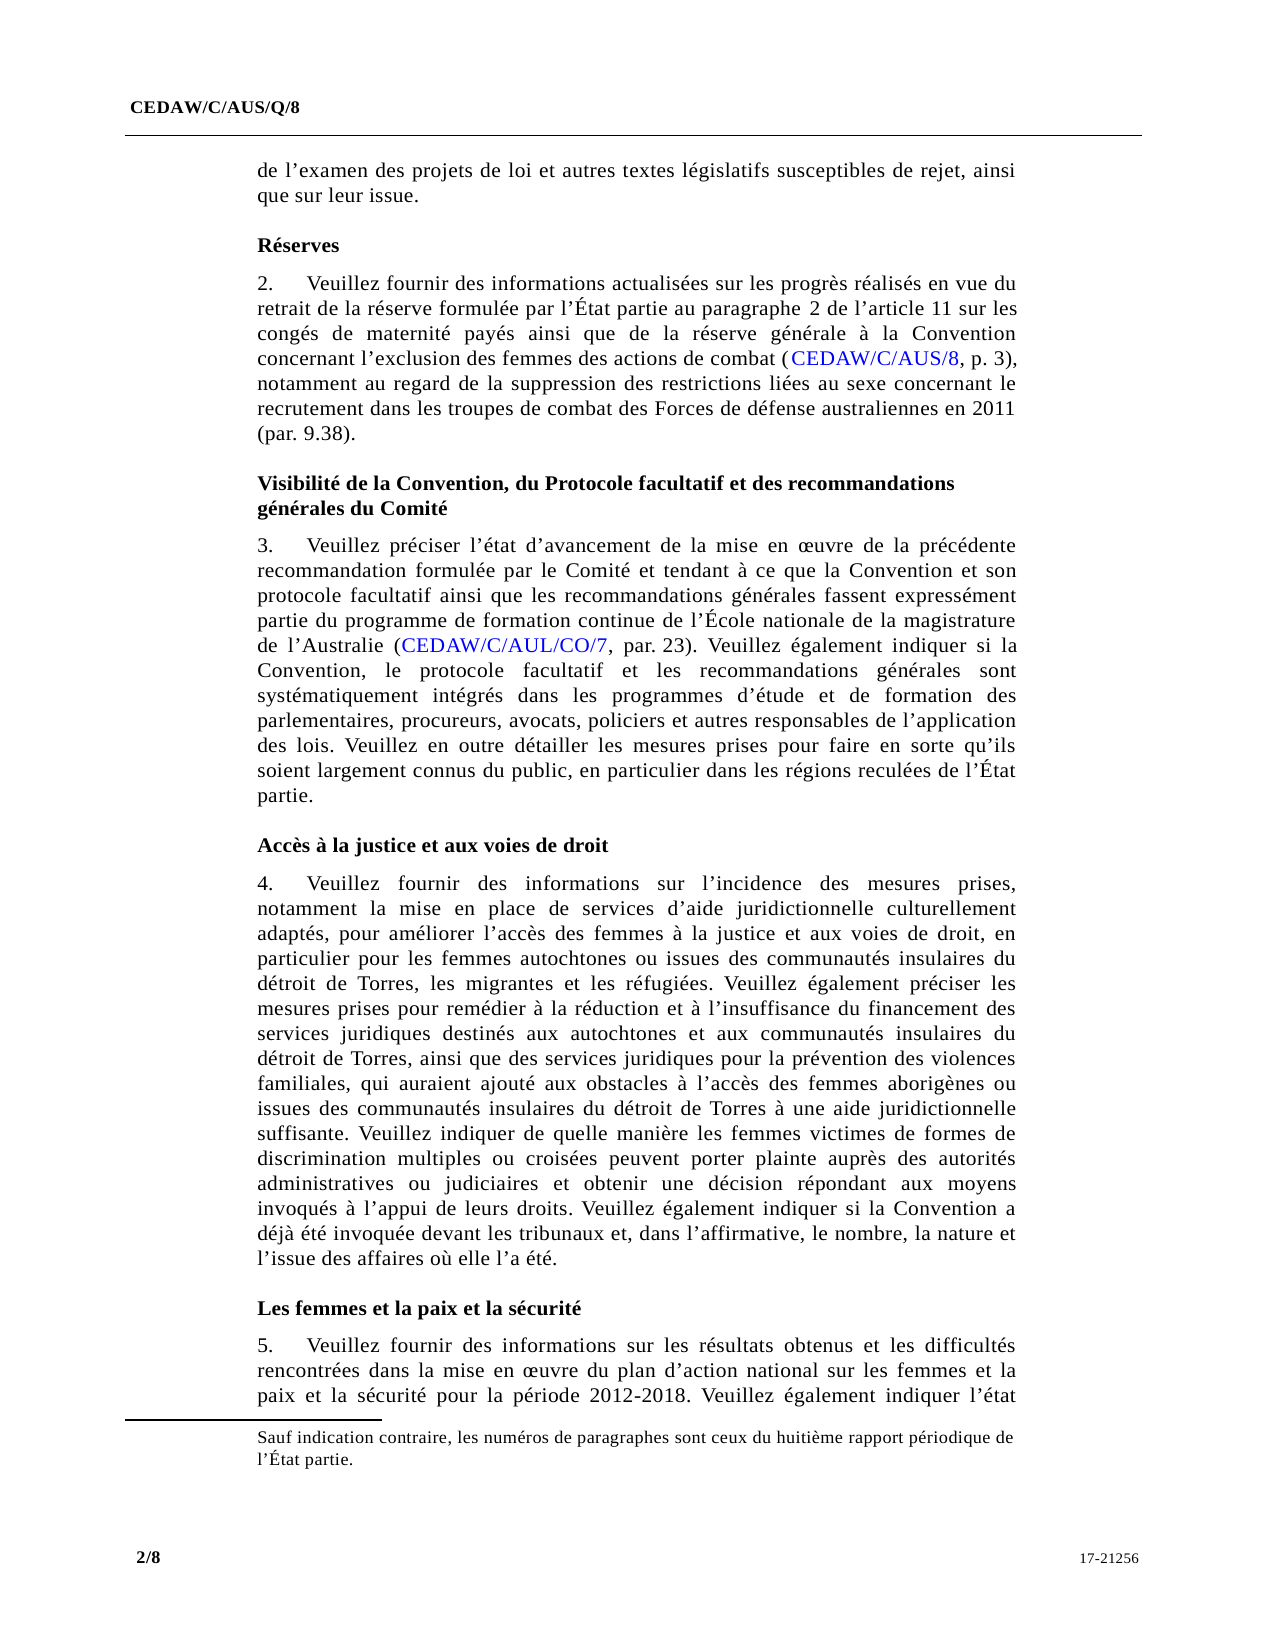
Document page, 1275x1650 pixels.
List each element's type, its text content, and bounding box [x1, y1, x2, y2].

text Les femmes et la paix et la sécurité [125, 1295, 1019, 1320]
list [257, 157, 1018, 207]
list Veuillez fournir des informations actualisées sur les progrès réalisés en vue du retrait de la réserve formulée par l’État partie au paragraphe 2 de l’article 11 sur les congés de maternité payés ainsi que de la réserve générale à la Convention concernant l’exclusion des femmes des actions de combat (CEDAW/C/AUS/8, p. 3), notamment au regard de la suppression des restrictions liées au sexe concernant le recrutement dans les troupes de combat des Forces de défense australiennes en 2011 (par. 9.38). [257, 270, 1018, 445]
list Veuillez préciser l’état d’avancement de la mise en œuvre de la précédente recommandation formulée par le Comité et tendant à ce que la Convention et son protocole facultatif ainsi que les recommandations générales fassent expressément partie du programme de formation continue de l’École nationale de la magistrature de l’Australie (CEDAW/C/AUL/CO/7, par. 23). Veuillez également indiquer si la Convention, le protocole facultatif et les recommandations générales sont systématiquement intégrés dans les programmes d’étude et de formation des parlementaires, procureurs, avocats, policiers et autres responsables de l’application des lois. Veuillez en outre détailler les mesures prises pour faire en sorte qu’ils soient largement connus du public, en particulier dans les régions reculées de l’État partie. [257, 532, 1018, 807]
text Accès à la justice et aux voies de droit [125, 832, 1019, 857]
list Veuillez fournir des informations sur l’incidence des mesures prises, notamment la mise en place de services d’aide juridictionnelle culturellement adaptés, pour améliorer l’accès des femmes à la justice et aux voies de droit, en particulier pour les femmes autochtones ou issues des communautés insulaires du détroit de Torres, les migrantes et les réfugiées. Veuillez également préciser les mesures prises pour remédier à la réduction et à l’insuffisance du financement des services juridiques destinés aux autochtones et aux communautés insulaires du détroit de Torres, ainsi que des services juridiques pour la prévention des violences familiales, qui auraient ajouté aux obstacles à l’accès des femmes aborigènes ou issues des communautés insulaires du détroit de Torres à une aide juridictionnelle suffisante. Veuillez indiquer de quelle manière les femmes victimes de formes de discrimination multiples ou croisées peuvent porter plainte auprès des autorités administratives ou judiciaires et obtenir une décision répondant aux moyens invoqués à l’appui de leurs droits. Veuillez également indiquer si la Convention a déjà été invoquée devant les tribunaux et, dans l’affirmative, le nombre, la nature et l’issue des affaires où elle l’a été. [257, 870, 1018, 1270]
text Visibilité de la Convention, du Protocole facultatif et des recommandations générales du Comité [125, 470, 1019, 520]
text Réserves [125, 232, 1019, 257]
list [257, 1332, 1018, 1407]
